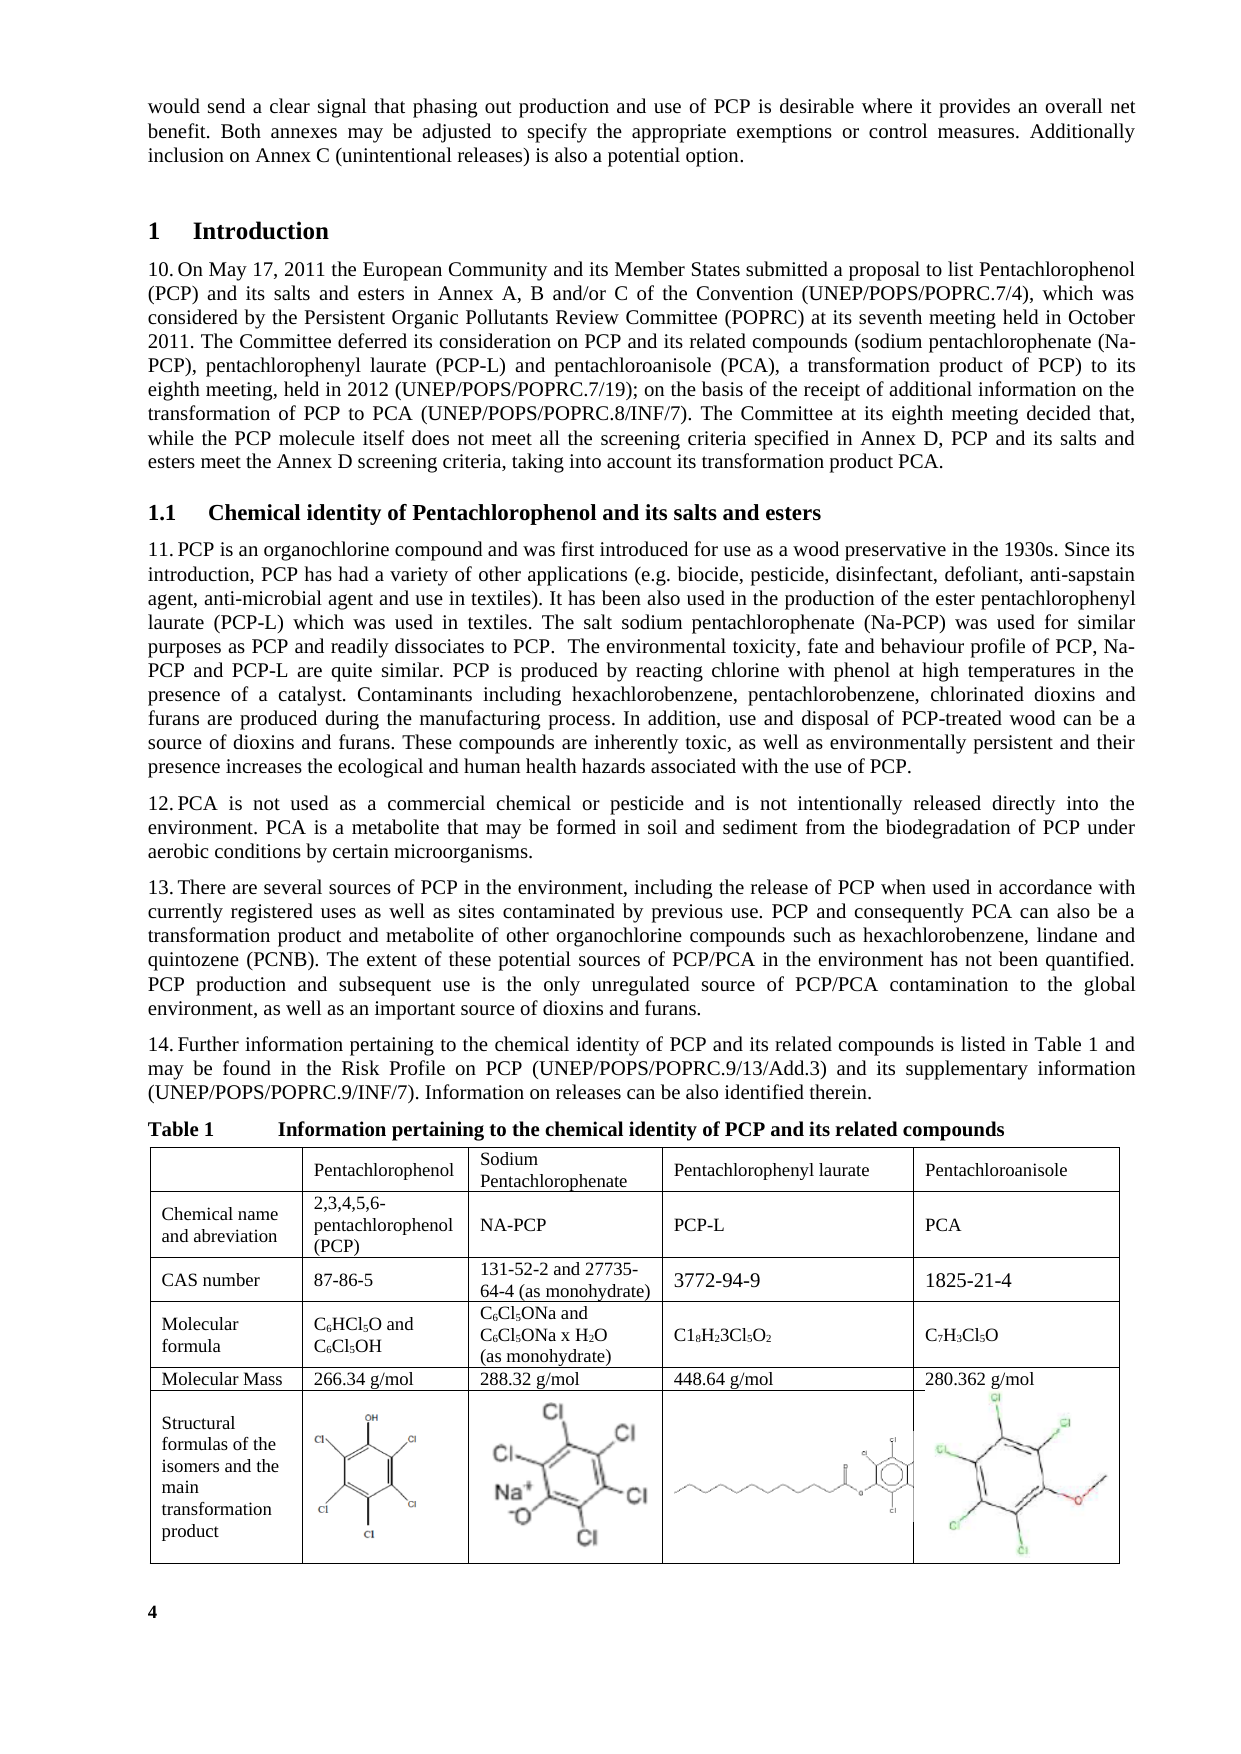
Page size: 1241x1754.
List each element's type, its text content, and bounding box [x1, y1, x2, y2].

text PCA is not used as a commercial chemical or pesticide and is not intentionally released directly into the environment. PCA is a metabolite that may be formed in soil and sediment from the biodegradation of PCP under aerobic conditions by certain microorganisms. [148, 791, 1137, 863]
table_cell PCA [914, 1192, 1119, 1257]
text On May 17, 2011 the European Community and its Member States submitted a proposal to list Pentachlorophenol (PCP) and its salts and esters in Annex A, B and/or C of the Convention (UNEP/POPS/POPRC.7/4), which was considered by the Persistent Organic Pollutants Review Committee (POPRC) at its seventh meeting held in October 2011. The Committee deferred its consideration on PCP and its related compounds (sodium pentachlorophenate (Na-PCP), pentachlorophenyl laurate (PCP-L) and pentachloroanisole (PCA), a transformation product of PCP) to its eighth meeting, held in 2012 (UNEP/POPS/POPRC.7/19); on the basis of the receipt of additional information on the transformation of PCP to PCA (UNEP/POPS/POPRC.8/INF/7). The Committee at its eighth meeting decided that, while the PCP molecule itself does not meet all the screening criteria specified in Annex D, PCP and its salts and esters meet the Annex D screening criteria, taking into account its transformation product PCA. [148, 257, 1137, 473]
table_cell 266.34 g/mol [303, 1368, 468, 1389]
table_cell 288.32 g/mol [469, 1368, 662, 1389]
table_cell C18H23Cl5O2 [663, 1302, 913, 1367]
table_cell Structural formulas of the isomers and the main transformation product [151, 1391, 302, 1562]
table_cell C6Cl5ONa and C6Cl5ONa x H2O (as monohydrate) [469, 1302, 662, 1367]
table_header Pentachlorophenol [303, 1148, 468, 1191]
table_header Pentachloroanisole [914, 1148, 1119, 1191]
table_cell 87-86-5 [303, 1258, 468, 1301]
table_cell [663, 1391, 913, 1562]
table_cell Molecular Mass [151, 1368, 302, 1389]
title Table 1 Information pertaining to the chemical identity of PCP and its related compounds [148, 1117, 1137, 1141]
table_cell [303, 1391, 468, 1562]
table_cell C6HCl5O and C6Cl5OH [303, 1302, 468, 1367]
table_cell 448.64 g/mol [663, 1368, 913, 1389]
table_cell C7H3Cl5O [914, 1302, 1119, 1367]
table_cell NA-PCP [469, 1192, 662, 1257]
subtitle Chemical identity of Pentachlorophenol and its salts and esters [148, 498, 1137, 525]
table_cell 1825-21-4 [914, 1258, 1119, 1301]
table_header Sodium Pentachlorophenate [469, 1148, 662, 1191]
text PCP is an organochlorine compound and was first introduced for use as a wood preservative in the 1930s. Since its introduction, PCP has had a variety of other applications (e.g. biocide, pesticide, disinfectant, defoliant, anti-sapstain agent, anti-microbial agent and use in textiles). It has been also used in the production of the ester pentachlorophenyl laurate (PCP-L) which was used in textiles. The salt sodium pentachlorophenate (Na-PCP) was used for similar purposes as PCP and readily dissociates to PCP. The environmental toxicity, fate and behaviour profile of PCP, Na-PCP and PCP-L are quite similar. PCP is produced by reacting chlorine with phenol at high temperatures in the presence of a catalyst. Contaminants including hexachlorobenzene, pentachlorobenzene, chlorinated dioxins and furans are produced during the manufacturing process. In addition, use and disposal of PCP-treated wood can be a source of dioxins and furans. These compounds are inherently toxic, as well as environmentally persistent and their presence increases the ecological and human health hazards associated with the use of PCP. [148, 537, 1137, 778]
table_cell [914, 1391, 925, 1562]
table_cell Chemical name and abreviation [151, 1192, 302, 1257]
table_cell CAS number [151, 1258, 302, 1301]
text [148, 94, 1137, 167]
table_cell 2,3,4,5,6-pentachlorophenol (PCP) [303, 1192, 468, 1257]
table_cell 131-52-2 and 27735-64-4 (as monohydrate) [469, 1258, 662, 1301]
table_cell 3772-94-9 [663, 1258, 913, 1301]
table_header Pentachlorophenyl laurate [663, 1148, 913, 1191]
picture [673, 1431, 914, 1522]
table_cell Molecular formula [151, 1302, 302, 1367]
picture [925, 1390, 1119, 1563]
text Further information pertaining to the chemical identity of PCP and its related compounds is listed in Table 1 and may be found in the Risk Profile on PCP (UNEP/POPS/POPRC.9/13/Add.3) and its supplementary information (UNEP/POPS/POPRC.9/INF/7). Information on releases can be also identified therein. [148, 1032, 1137, 1104]
table_cell 280.362 g/mol [914, 1368, 1119, 1389]
table_cell PCP-L [663, 1192, 913, 1257]
table_header [151, 1148, 302, 1191]
subtitle Introduction [148, 216, 1137, 244]
picture [313, 1414, 420, 1539]
picture [479, 1402, 660, 1551]
table_cell [469, 1391, 662, 1562]
text There are several sources of PCP in the environment, including the release of PCP when used in accordance with currently registered uses as well as sites contaminated by previous use. PCP and consequently PCA can also be a transformation product and metabolite of other organochlorine compounds such as hexachlorobenzene, lindane and quintozene (PCNB). The extent of these potential sources of PCP/PCA in the environment has not been quantified. PCP production and subsequent use is the only unregulated source of PCP/PCA contamination to the global environment, as well as an important source of dioxins and furans. [148, 875, 1137, 1019]
